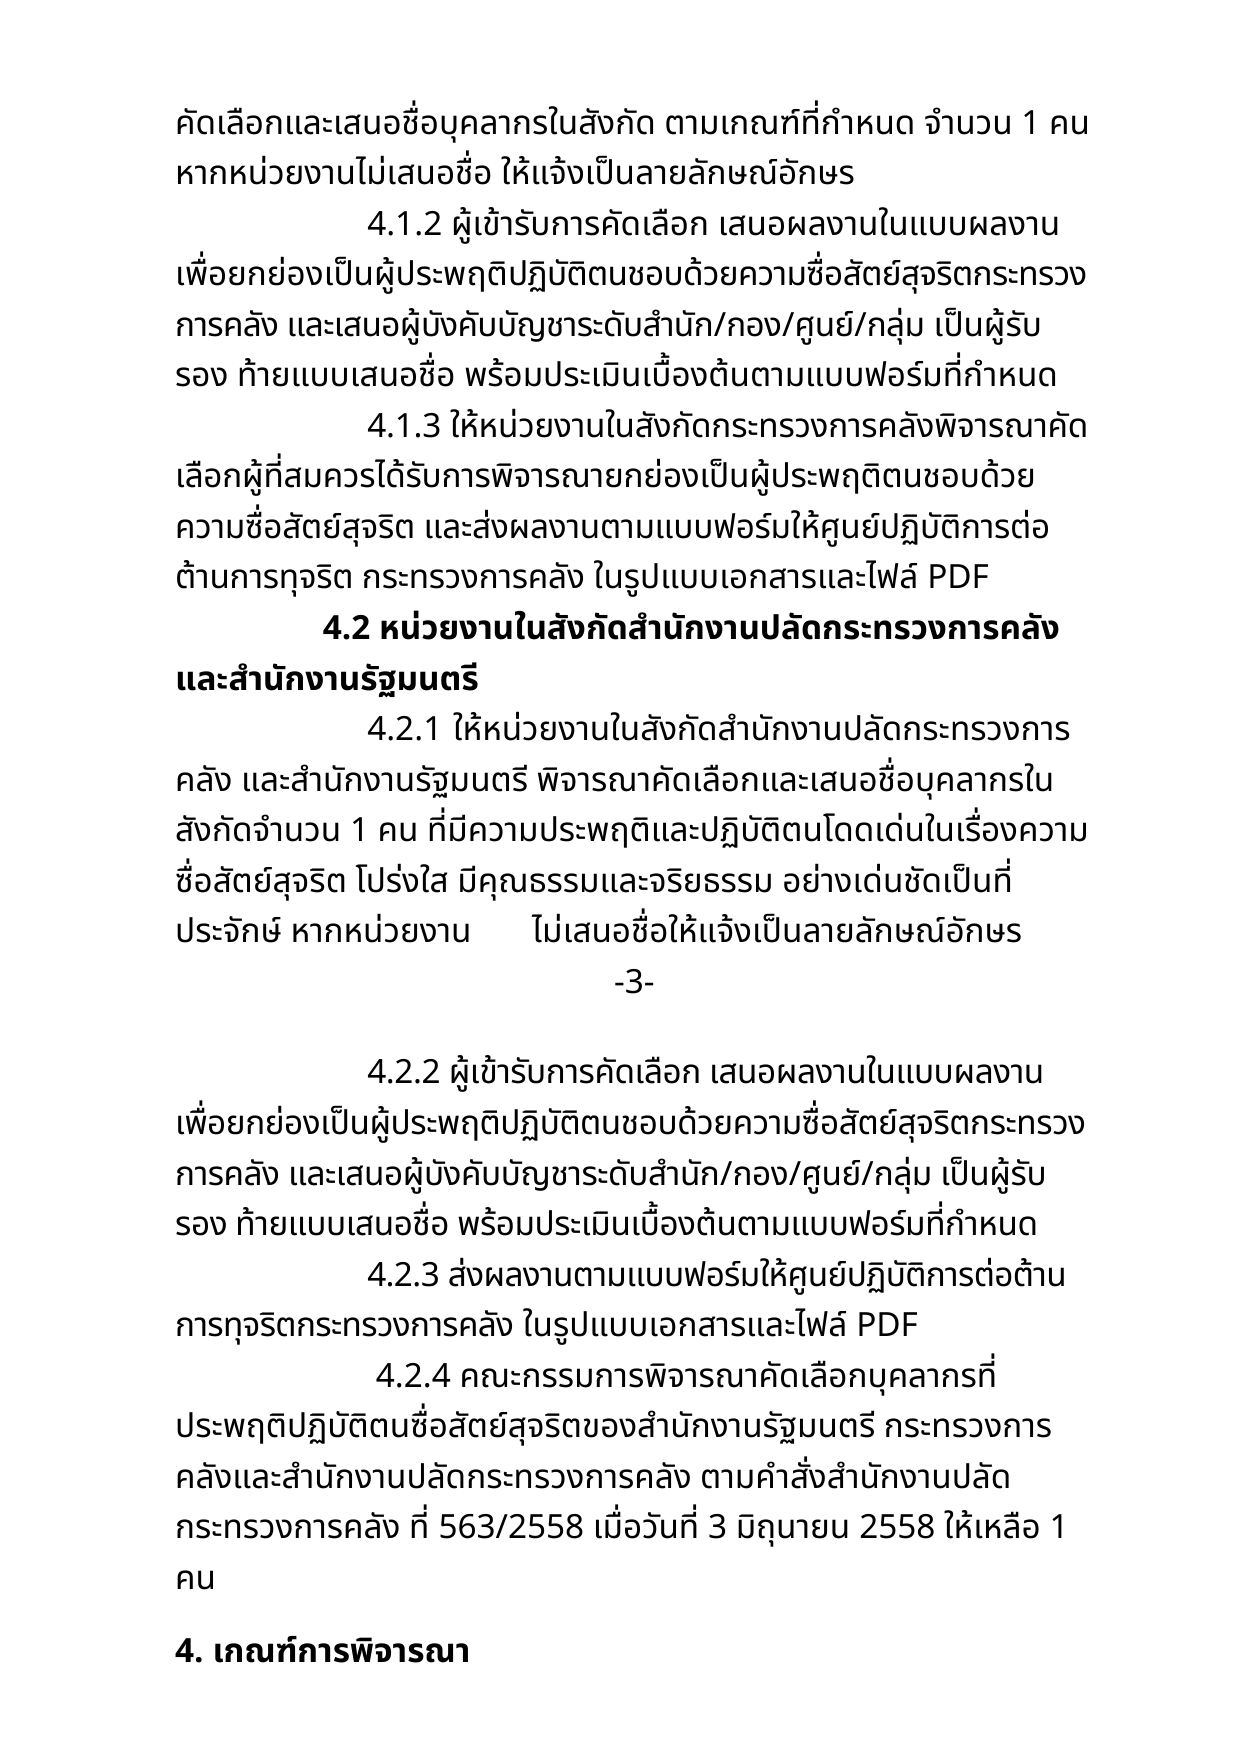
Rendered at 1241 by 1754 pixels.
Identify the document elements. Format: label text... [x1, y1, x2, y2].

text 4.2.2 ผู้เข้ารับการคัดเลือก เสนอผลงานในแบบผลงานเพื่อยกย่องเป็นผู้ประพฤติปฏิบัติตนชอบด้วยความซื่อสัตย์สุจริตกระทรวงการคลัง และเสนอผู้บังคับบัญชาระดับสำนัก/กอง/ศูนย์/กลุ่ม เป็นผู้รับรอง ท้ายแบบเสนอชื่อ พร้อมประเมินเบื้องต้นตามแบบฟอร์มที่กำหนด [175, 1048, 1093, 1250]
text 4.2.1-ให้หน่วยงานในสังกัดสำนักงานปลัดกระทรวงการคลัง และสำนักงานรัฐมนตรี พิจารณาคัดเลือกและเสนอชื่อบุคลากรในสังกัดจำนวน 1 คน ที่มีความประพฤติและปฏิบัติตนโดดเด่นในเรื่องความซื่อสัตย์สุจริต โปร่งใส มีคุณธรรมและจริยธรรม อย่างเด่นชัดเป็นที่ประจักษ์ หากหน่วยงาน ไม่เสนอชื่อให้แจ้งเป็นลายลักษณ์อักษร [175, 705, 1093, 957]
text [175, 99, 1093, 200]
text 4.2.3 ส่งผลงานตามแบบฟอร์มให้ศูนย์ปฏิบัติการต่อต้านการทุจริตกระทรวงการคลัง ในรูปแบบเอกสารและไฟล์ PDF [175, 1250, 1093, 1352]
text 4. เกณฑ์การพิจารณา [175, 1627, 1093, 1677]
text 4.2 หน่วยงานในสังกัดสำนักงานปลัดกระทรวงการคลัง และสำนักงานรัฐมนตรี [175, 604, 1093, 705]
list 4.1.3 ให้หน่วยงานในสังกัดกระทรวงการคลังพิจารณาคัดเลือกผู้ที่สมควรได้รับการพิจารณายกย่องเป็นผู้ประพฤติตนชอบด้วยความซื่อสัตย์สุจริต และส่งผลงานตามแบบฟอร์มให้ศูนย์ปฏิบัติการต่อต้านการทุจริต กระทรวงการคลัง ในรูปแบบเอกสารและไฟล์ PDF [175, 402, 1093, 604]
text 4.2.4 คณะกรรมการพิจารณาคัดเลือกบุคลากรที่ประพฤติปฏิบัติตนซื่อสัตย์สุจริตของสำนักงานรัฐมนตรี กระทรวงการคลังและสำนักงานปลัดกระทรวงการคลัง ตามคำสั่งสำนักงานปลัดกระทรวงการคลัง ที่ 563/2558 เมื่อวันที่ 3 มิถุนายน 2558 ให้เหลือ 1 คน [175, 1352, 1093, 1604]
text 4.1.2 ผู้เข้ารับการคัดเลือก เสนอผลงานในแบบผลงานเพื่อยกย่องเป็นผู้ประพฤติปฏิบัติตนชอบด้วยความซื่อสัตย์สุจริตกระทรวงการคลัง และเสนอผู้บังคับบัญชาระดับสำนัก/กอง/ศูนย์/กลุ่ม เป็นผู้รับรอง ท้ายแบบเสนอชื่อ พร้อมประเมินเบื้องต้นตามแบบฟอร์มที่กำหนด [175, 200, 1093, 402]
text -3- [175, 957, 1093, 1003]
